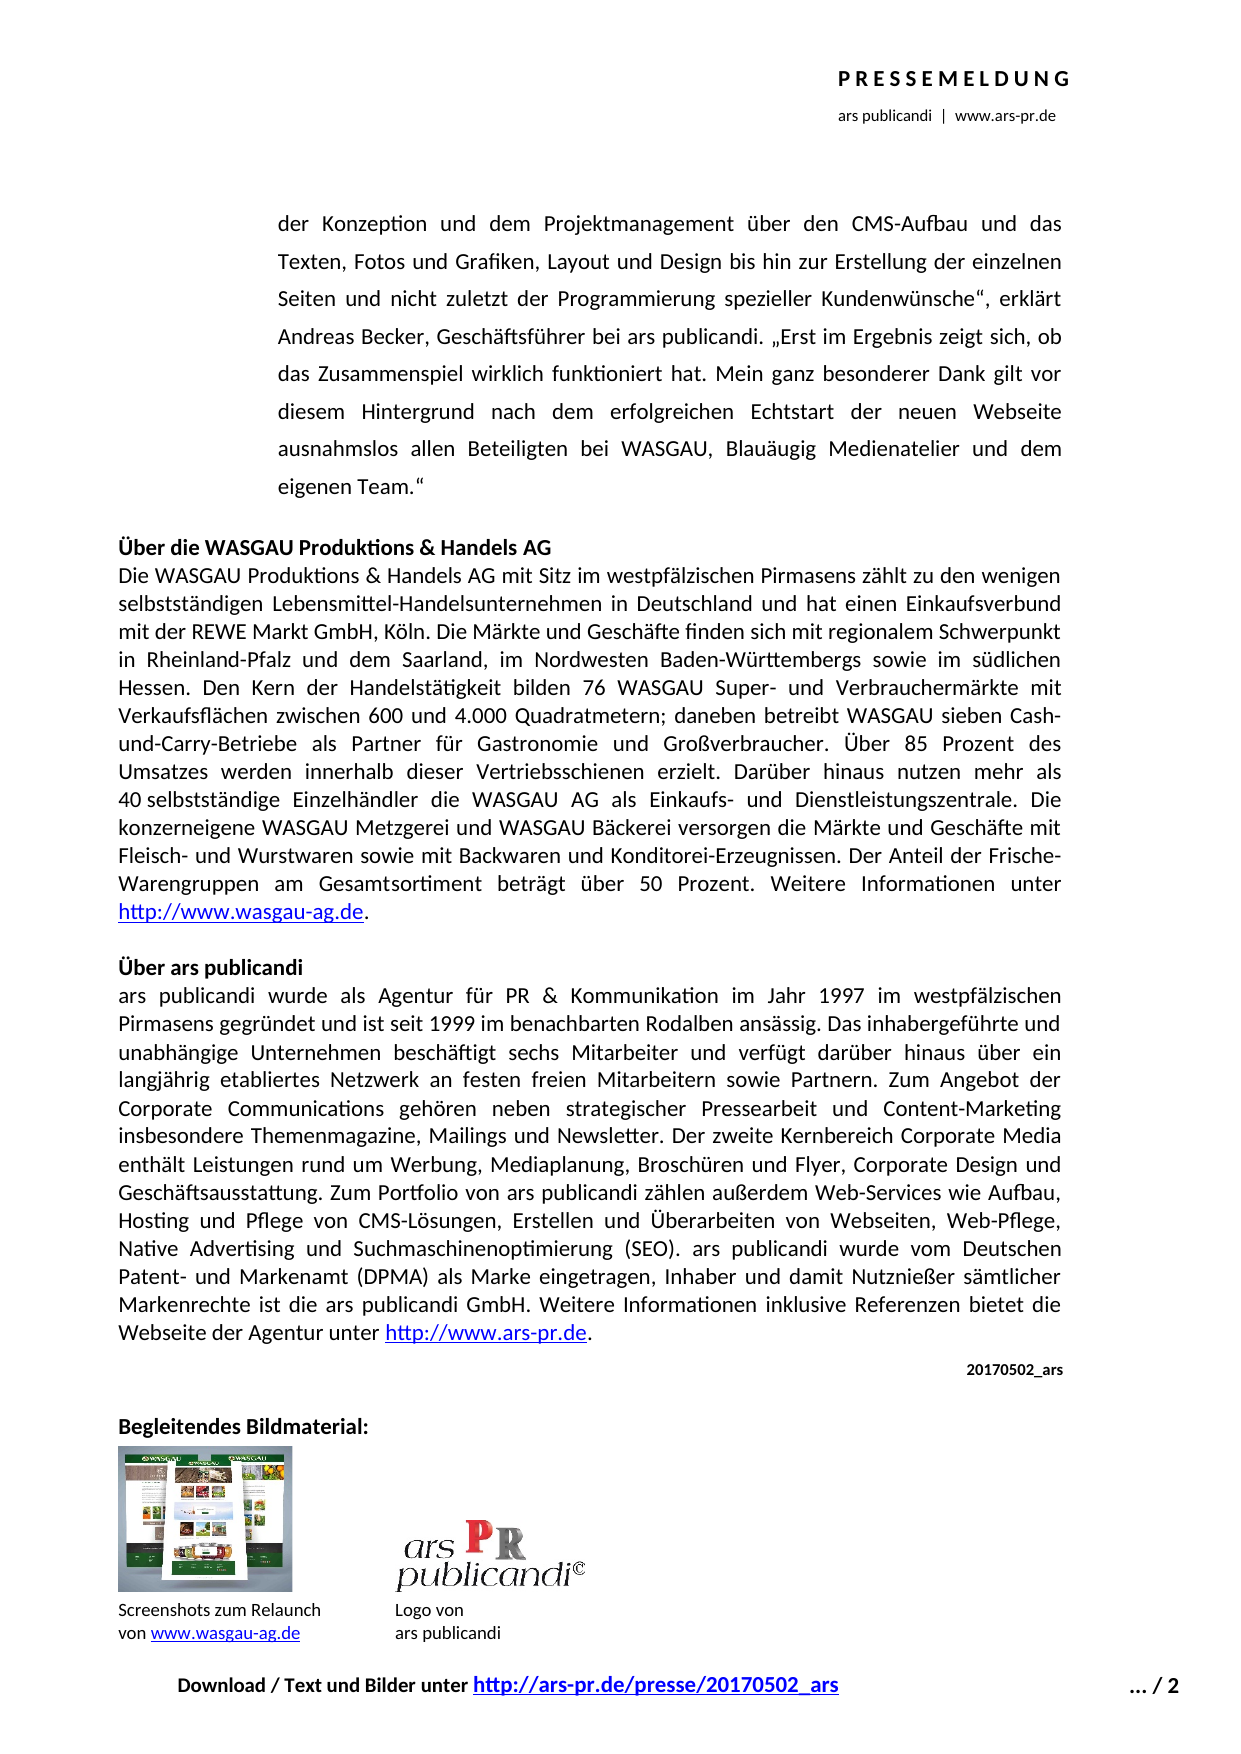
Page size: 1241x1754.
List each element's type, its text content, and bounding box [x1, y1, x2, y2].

text www.kh-pirmasens.de von www.wasgau-ag.de ars publicandi [0, 1621, 1063, 1644]
text 20170502_ars [118, 1346, 1063, 1379]
text ars publicandi wurde als Agentur für PR & Kommunikation im Jahr 1997 im westpfälzischen Pirmasens gegründet und ist seit 1999 im benachbarten Rodalben ansässig. Das inhabergeführte und unabhängige Unternehmen beschäftigt sechs Mitarbeiter und verfügt darüber hinaus über ein langjährig etabliertes Netzwerk an festen freien Mitarbeitern sowie Partnern. Zum Angebot der Corporate Communications gehören neben strategischer Pressearbeit und Content-Marketing insbesondere Themenmagazine, Mailings und Newsletter. Der zweite Kernbereich Corporate Media enthält Leistungen rund um Werbung, Mediaplanung, Broschüren und Flyer, Corporate Design und Geschäftsausstattung. Zum Portfolio von ars publicandi zählen außerdem Web-Services wie Aufbau, Hosting und Pflege von CMS-Lösungen, Erstellen und Überarbeiten von Webseiten, Web-Pflege, Native Advertising und Suchmaschinenoptimierung (SEO). ars publicandi wurde vom Deutschen Patent- und Markenamt (DPMA) als Marke eingetragen, Inhaber und damit Nutznießer sämtlicher Markenrechte ist die ars publicandi GmbH. Weitere Informationen inklusive Referenzen bietet die Webseite der Agentur unter http://www.ars-pr.de. [118, 982, 1063, 1346]
picture [395, 1520, 585, 1592]
text Begleitendes Bildmaterial: [118, 1412, 1063, 1441]
text Die WASGAU Produktions & Handels AG mit Sitz im westpfälzischen Pirmasens zählt zu den wenigen selbstständigen Lebensmittel-Handelsunternehmen in Deutschland und hat einen Einkaufsverbund mit der REWE Markt GmbH, Köln. Die Märkte und Geschäfte finden sich mit regionalem Schwerpunkt in Rheinland-Pfalz und dem Saarland, im Nordwesten Baden-Württembergs sowie im südlichen Hessen. Den Kern der Handelstätigkeit bilden 76 WASGAU Super- und Verbrauchermärkte mit Verkaufsflächen zwischen 600 und 4.000 Quadratmetern; daneben betreibt WASGAU sieben Cash-und-Carry-Betriebe als Partner für Gastronomie und Großverbraucher. Über 85 Prozent des Umsatzes werden innerhalb dieser Vertriebsschienen erzielt. Darüber hinaus nutzen mehr als 40 selbstständige Einzelhändler die WASGAU AG als Einkaufs- und Dienstleistungszentrale. Die konzerneigene WASGAU Metzgerei und WASGAU Bäckerei versorgen die Märkte und Geschäfte mit Fleisch- und Wurstwaren sowie mit Backwaren und Konditorei-Erzeugnissen. Der Anteil der Frische-Warengruppen am Gesamtsortiment beträgt über 50 Prozent. Weitere Informationen unter http://www.wasgau-ag.de. [118, 561, 1063, 926]
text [278, 200, 1063, 500]
text Über die WASGAU Produktions & Handels AG [118, 533, 1063, 561]
text Über ars publicandi [118, 953, 1063, 982]
picture [118, 1446, 293, 1592]
text Einstiegsseite von Screenshots zum Relaunch Logo von [0, 1598, 1063, 1621]
